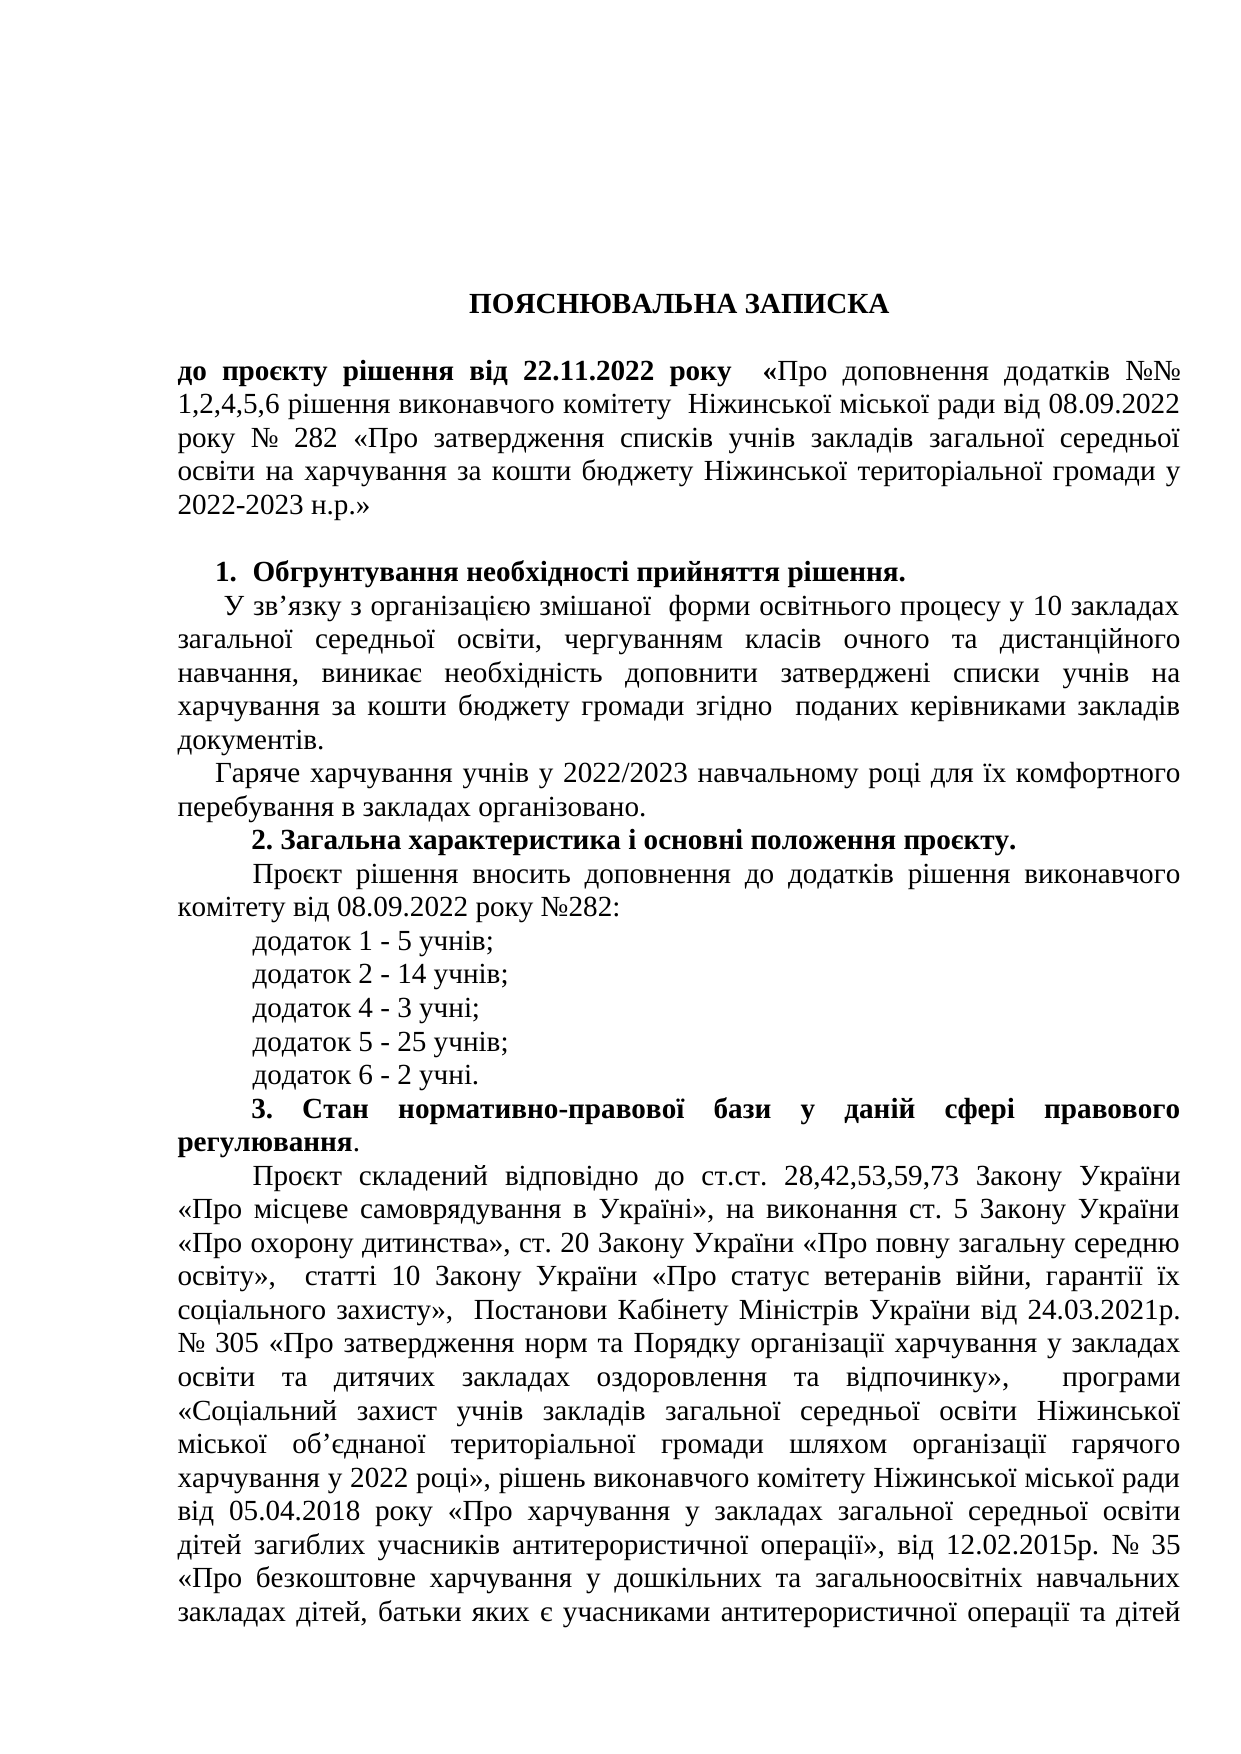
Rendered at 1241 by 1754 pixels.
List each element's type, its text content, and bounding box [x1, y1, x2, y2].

text ПОЯСНЮВАЛЬНА ЗАПИСКА [177, 286, 1181, 319]
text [177, 1158, 1181, 1627]
text додаток 4 - 3 учні; [177, 990, 1181, 1024]
text додаток 1 - 5 учнів; [177, 923, 1181, 957]
text 3. Стан нормативно-правової бази у даній сфері правового регулювання. [177, 1091, 1181, 1158]
text 2. Загальна характеристика і основні положення проєкту. [177, 822, 1181, 856]
list Обгрунтування необхідності прийняття рішення. [215, 554, 1181, 588]
text Проєкт рішення вносить доповнення до додатків рішення виконавчого комітету від 08.09.2022 року №282: [177, 856, 1181, 923]
text додаток 6 - 2 учні. [177, 1057, 1181, 1091]
text додаток 2 - 14 учнів; [177, 957, 1181, 990]
text У зв’язку з організацією змішаної форми освітнього процесу у 10 закладах загальної середньої освіти, чергуванням класів очного та дистанційного навчання, виникає необхідність доповнити затверджені списки учнів на харчування за кошти бюджету громади згідно поданих керівниками закладів документів. [177, 588, 1181, 755]
text додаток 5 - 25 учнів; [177, 1024, 1181, 1057]
text Гаряче харчування учнів у 2022/2023 навчальному році для їх комфортного перебування в закладах організовано. [177, 755, 1181, 822]
text до проєкту рішення від 22.11.2022 року «Про доповнення додатків №№ 1,2,4,5,6 рішення виконавчого комітету Ніжинської міської ради від 08.09.2022 року № 282 «Про затвердження списків учнів закладів загальної середньої освіти на харчування за кошти бюджету Ніжинської територіальної громади у 2022-2023 н.р.» [177, 353, 1181, 521]
